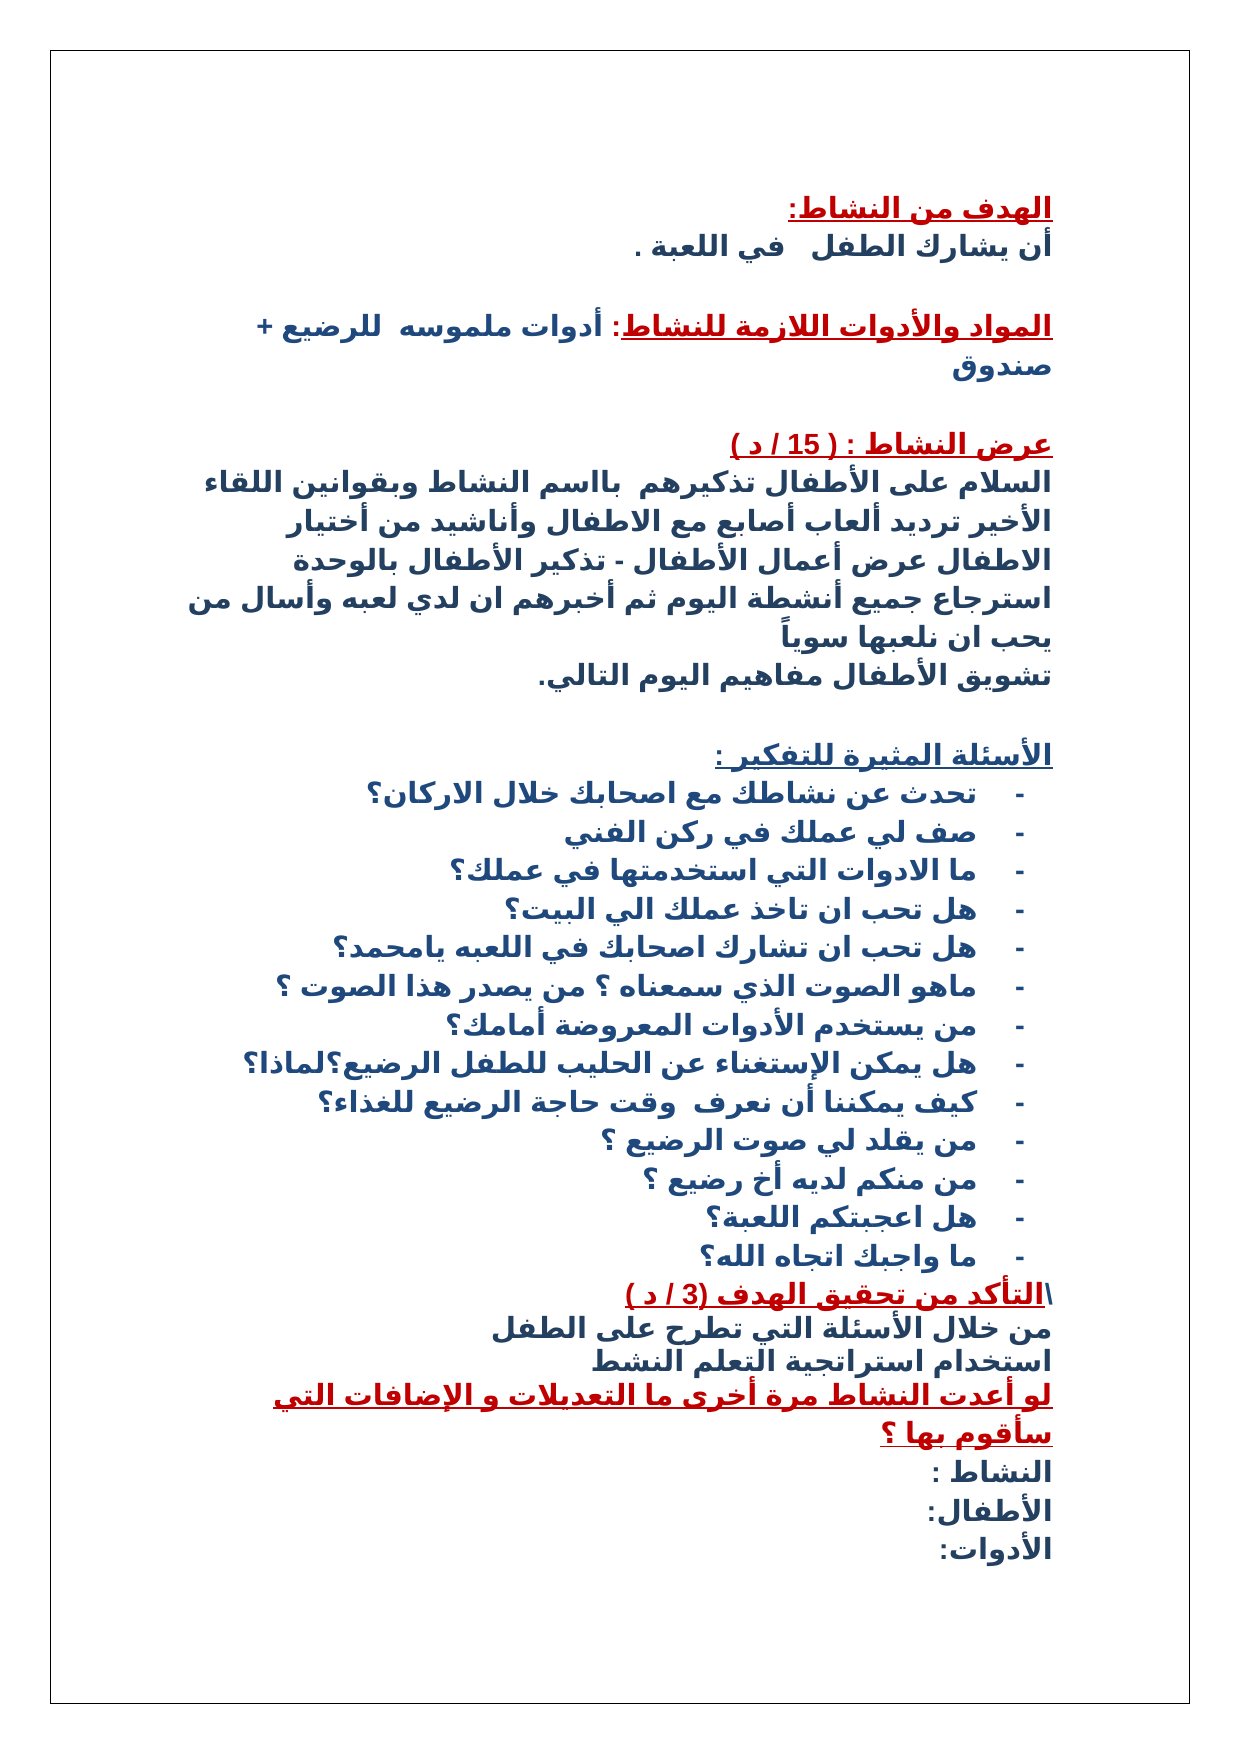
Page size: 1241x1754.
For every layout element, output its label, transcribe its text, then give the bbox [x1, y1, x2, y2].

list من يستخدم الأدوات المعروضة أمامك؟ [187, 1007, 1015, 1041]
text تشويق الأطفال مفاهيم اليوم التالي. [187, 658, 1053, 692]
text أن يشارك الطفل في اللعبة . [187, 229, 1053, 263]
text الهدف من النشاط: [187, 191, 1053, 224]
text الأدوات: [187, 1532, 1053, 1566]
list هل يمكن الإستغناء عن الحليب للطفل الرضيع؟لماذا؟ [187, 1046, 1015, 1079]
list هل تحب ان تشارك اصحابك في اللعبه يامحمد؟ [187, 930, 1015, 964]
text الأسئلة المثيرة للتفكير : [187, 738, 1053, 771]
text من خلال الأسئلة التي تطرح على الطفل [187, 1311, 1053, 1344]
list صف لي عملك في ركن الفني [187, 815, 1015, 848]
list كيف يمكننا أن نعرف وقت حاجة الرضيع للغذاء؟ [187, 1084, 1015, 1118]
list من منكم لديه أخ رضيع ؟ [187, 1162, 1015, 1195]
text النشاط : [187, 1455, 1053, 1488]
list ماهو الصوت الذي سمعناه ؟ من يصدر هذا الصوت ؟ [187, 969, 1015, 1002]
text السلام على الأطفال تذكيرهم بااسم النشاط وبقوانين اللقاء الأخير ترديد ألعاب أصابع مع الاطفال وأناشيد من أختيار الاطفال عرض أعمال الأطفال - تذكير الأطفال بالوحدة استرجاع جميع أنشطة اليوم ثم أخبرهم ان لدي لعبه وأسال من يحب ان نلعبها سوياً [187, 466, 1053, 653]
text الأطفال: [187, 1493, 1053, 1527]
list تحدث عن نشاطك مع اصحابك خلال الاركان؟ [187, 776, 1015, 810]
text \التأكد من تحقيق الهدف (3 / د ) [187, 1277, 1053, 1311]
text لو أعدت النشاط مرة أخرى ما التعديلات و الإضافات التي سأقوم بها ؟ [187, 1378, 1053, 1450]
text عرض النشاط : ( 15 / د ) [187, 427, 1053, 461]
list هل اعجبتكم اللعبة؟ [187, 1200, 1015, 1234]
text استخدام استراتجية التعلم النشط [187, 1344, 1053, 1378]
list ما الادوات التي استخدمتها في عملك؟ [187, 853, 1015, 887]
list هل تحب ان تاخذ عملك الي البيت؟ [187, 892, 1015, 925]
text المواد والأدوات اللازمة للنشاط: أدوات ملموسه للرضيع + صندوق [187, 309, 1053, 381]
list ما واجبك اتجاه الله؟ [187, 1239, 1015, 1272]
list من يقلد لي صوت الرضيع ؟ [187, 1123, 1015, 1157]
